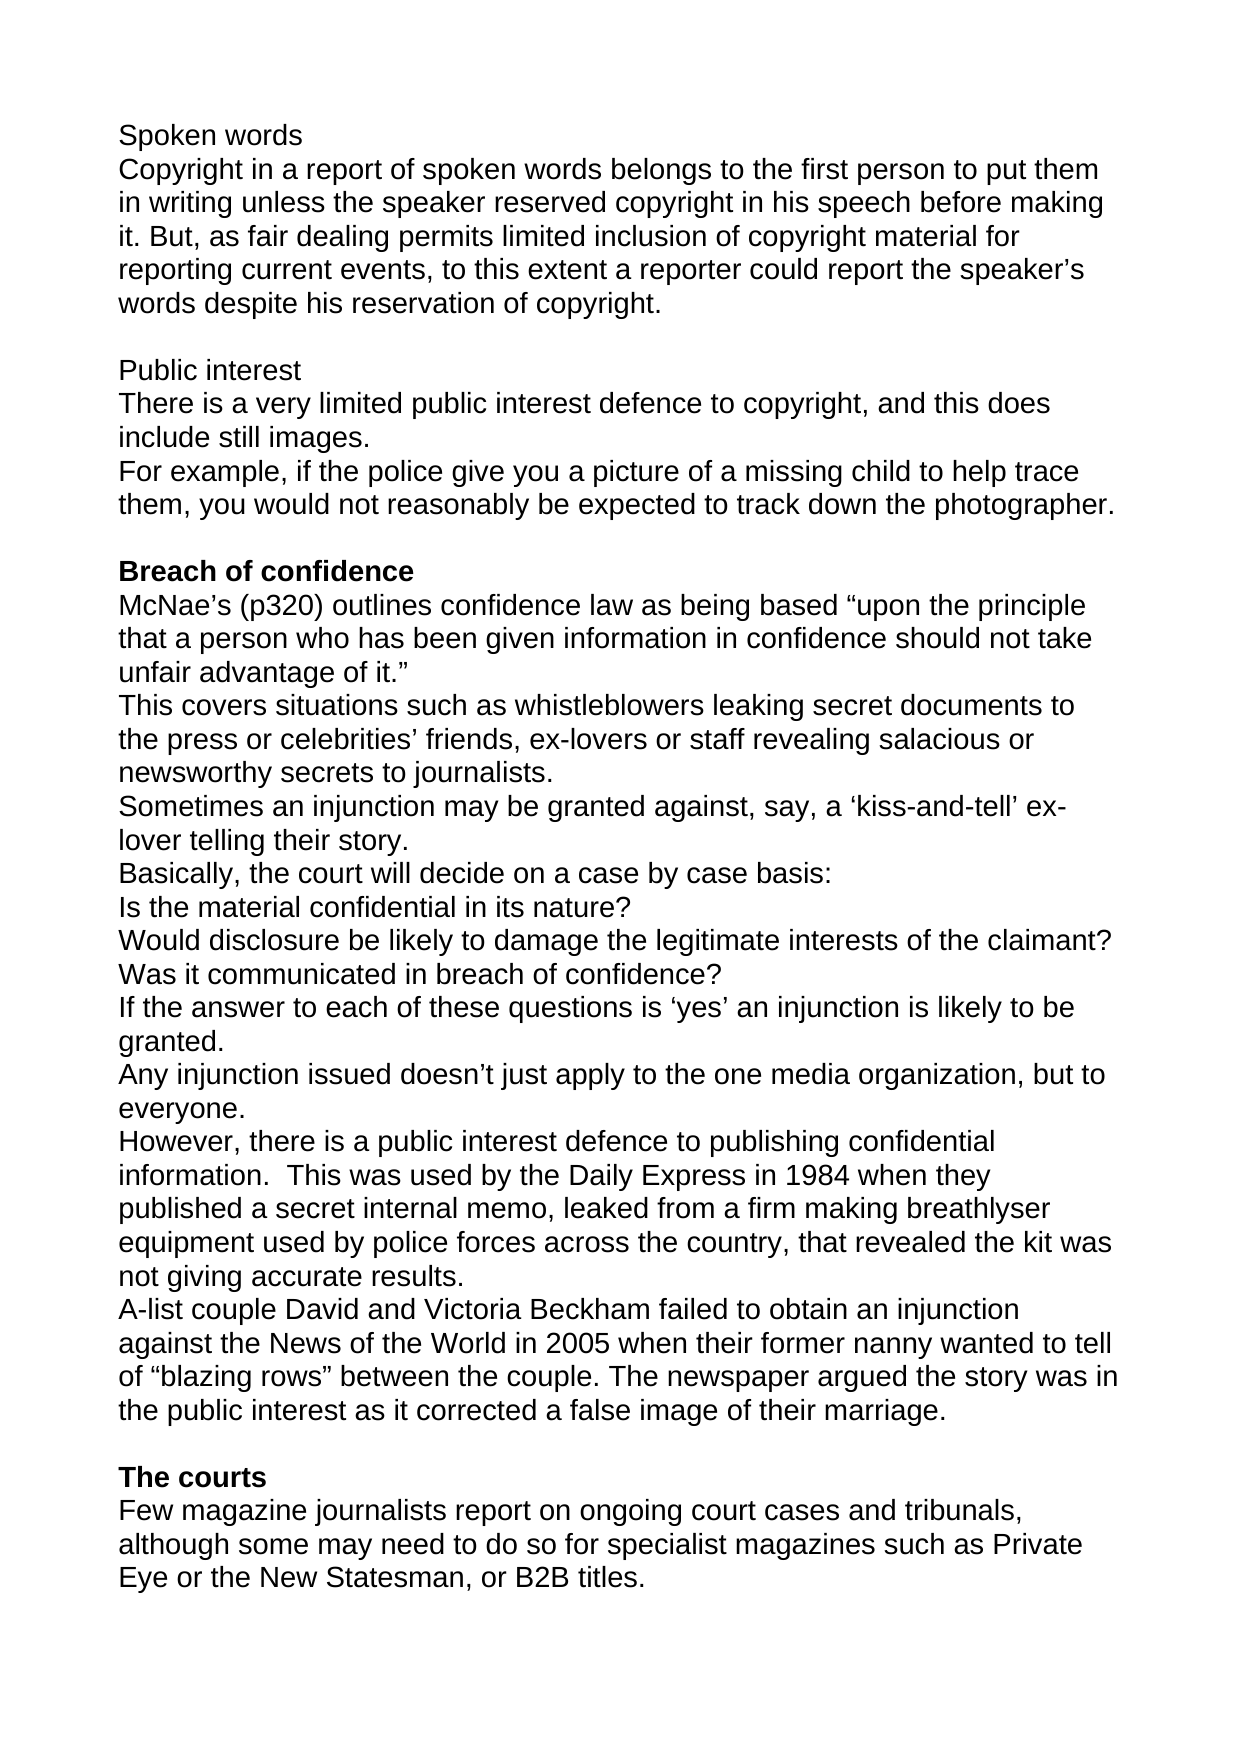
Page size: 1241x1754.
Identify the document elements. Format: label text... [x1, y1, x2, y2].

text However, there is a public interest defence to publishing confidential information. This was used by the Daily Express in 1984 when they published a secret internal memo, leaked from a firm making breathlyser equipment used by police forces across the country, that revealed the kit was not giving accurate results. [118, 1124, 1122, 1292]
text Public interest [118, 353, 1122, 386]
text For example, if the police give you a picture of a missing child to help trace them, you would not reasonably be expected to track down the photographer. [118, 453, 1122, 521]
text If the answer to each of these questions is ‘yes’ an injunction is likely to be granted. [118, 990, 1122, 1057]
text This covers situations such as whistleblowers leaking secret documents to the press or celebrities’ friends, ex-lovers or staff revealing salacious or newsworthy secrets to journalists. [118, 688, 1122, 789]
text A-list couple David and Victoria Beckham failed to obtain an injunction against the News of the World in 2005 when their former nanny wanted to tell of “blazing rows” between the couple. The newspaper argued the story was in the public interest as it corrected a false image of their marriage. [118, 1292, 1122, 1426]
text Is the material conﬁdential in its nature? [118, 889, 1122, 923]
text Was it communicated in breach of conﬁdence? [118, 957, 1122, 990]
text Few magazine journalists report on ongoing court cases and tribunals, although some may need to do so for specialist magazines such as Private Eye or the New Statesman, or B2B titles. [118, 1493, 1122, 1594]
text Sometimes an injunction may be granted against, say, a ‘kiss-and-tell’ ex-lover telling their story. [118, 789, 1122, 856]
text Would disclosure be likely to damage the legitimate interests of the claimant? [118, 923, 1122, 957]
text The courts [118, 1460, 1122, 1493]
text Basically, the court will decide on a case by case basis: [118, 856, 1122, 889]
text Copyright in a report of spoken words belongs to the ﬁrst person to put them in writing unless the speaker reserved copyright in his speech before making it. But, as fair dealing permits limited inclusion of copyright material for reporting current events, to this extent a reporter could report the speaker’s words despite his reservation of copyright. [118, 152, 1122, 319]
text McNae’s (p320) outlines confidence law as being based “upon the principle that a person who has been given information in confidence should not take unfair advantage of it.” [118, 588, 1122, 688]
text Any injunction issued doesn’t just apply to the one media organization, but to everyone. [118, 1057, 1122, 1124]
text There is a very limited public interest defence to copyright, and this does include still images. [118, 386, 1122, 453]
text Spoken words [118, 118, 1122, 152]
text Breach of confidence [118, 554, 1122, 588]
